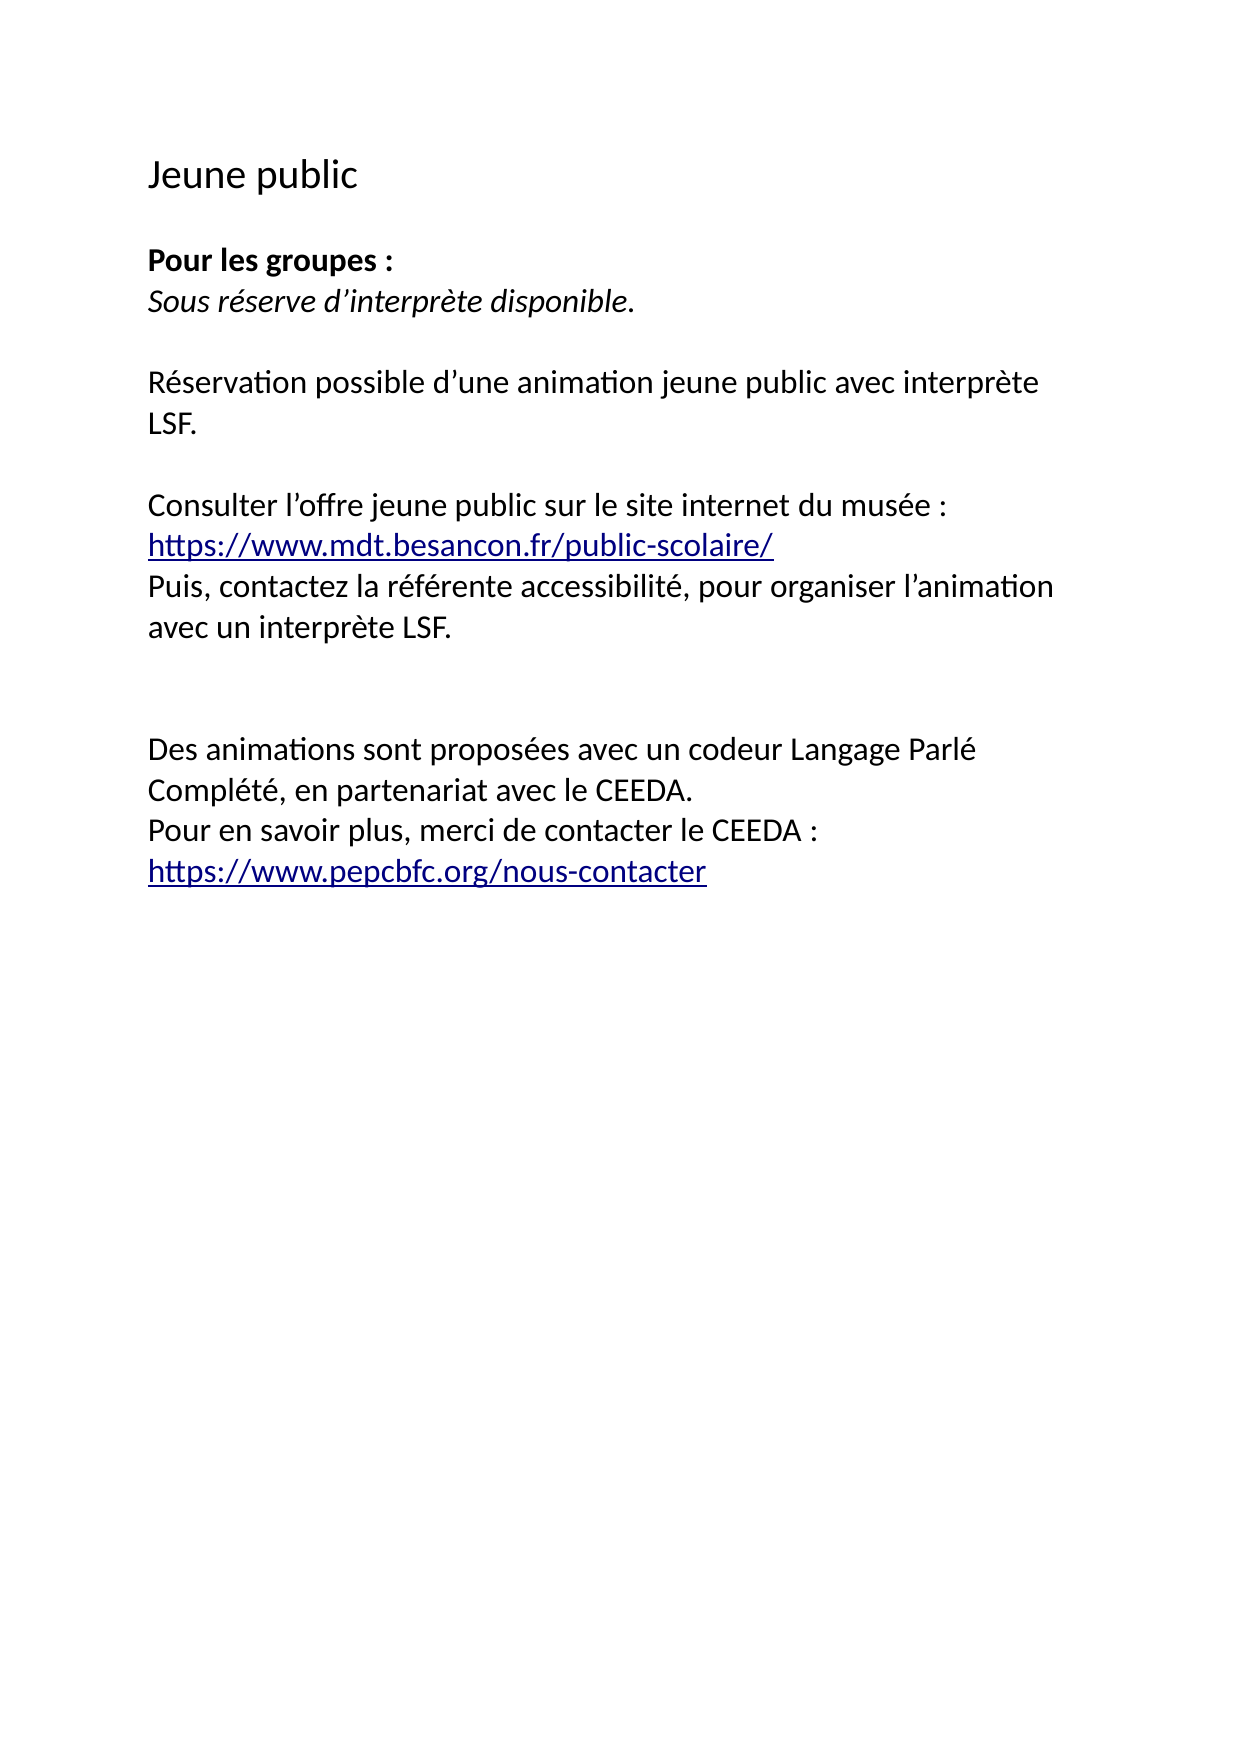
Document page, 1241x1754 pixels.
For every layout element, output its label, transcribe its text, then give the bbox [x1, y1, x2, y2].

text Réservation possible d’une animation jeune public avec interprète LSF. [148, 361, 1093, 443]
text Des animations sont proposées avec un codeur Langage Parlé Complété, en partenariat avec le CEEDA. [148, 728, 1093, 809]
text Pour les groupes : [148, 239, 1093, 280]
text Pour en savoir plus, merci de contacter le CEEDA : https://www.pepcbfc.org/nous-contacter [148, 809, 1093, 891]
text https://www.mdt.besancon.fr/public-scolaire/ [148, 524, 1093, 565]
text Sous réserve d’interprète disponible. [148, 280, 1093, 321]
subtitle Jeune public [148, 148, 1093, 198]
text Consulter l’offre jeune public sur le site internet du musée : [148, 483, 1093, 524]
text Puis, contactez la référente accessibilité, pour organiser l’animation avec un interprète LSF. [148, 565, 1093, 646]
